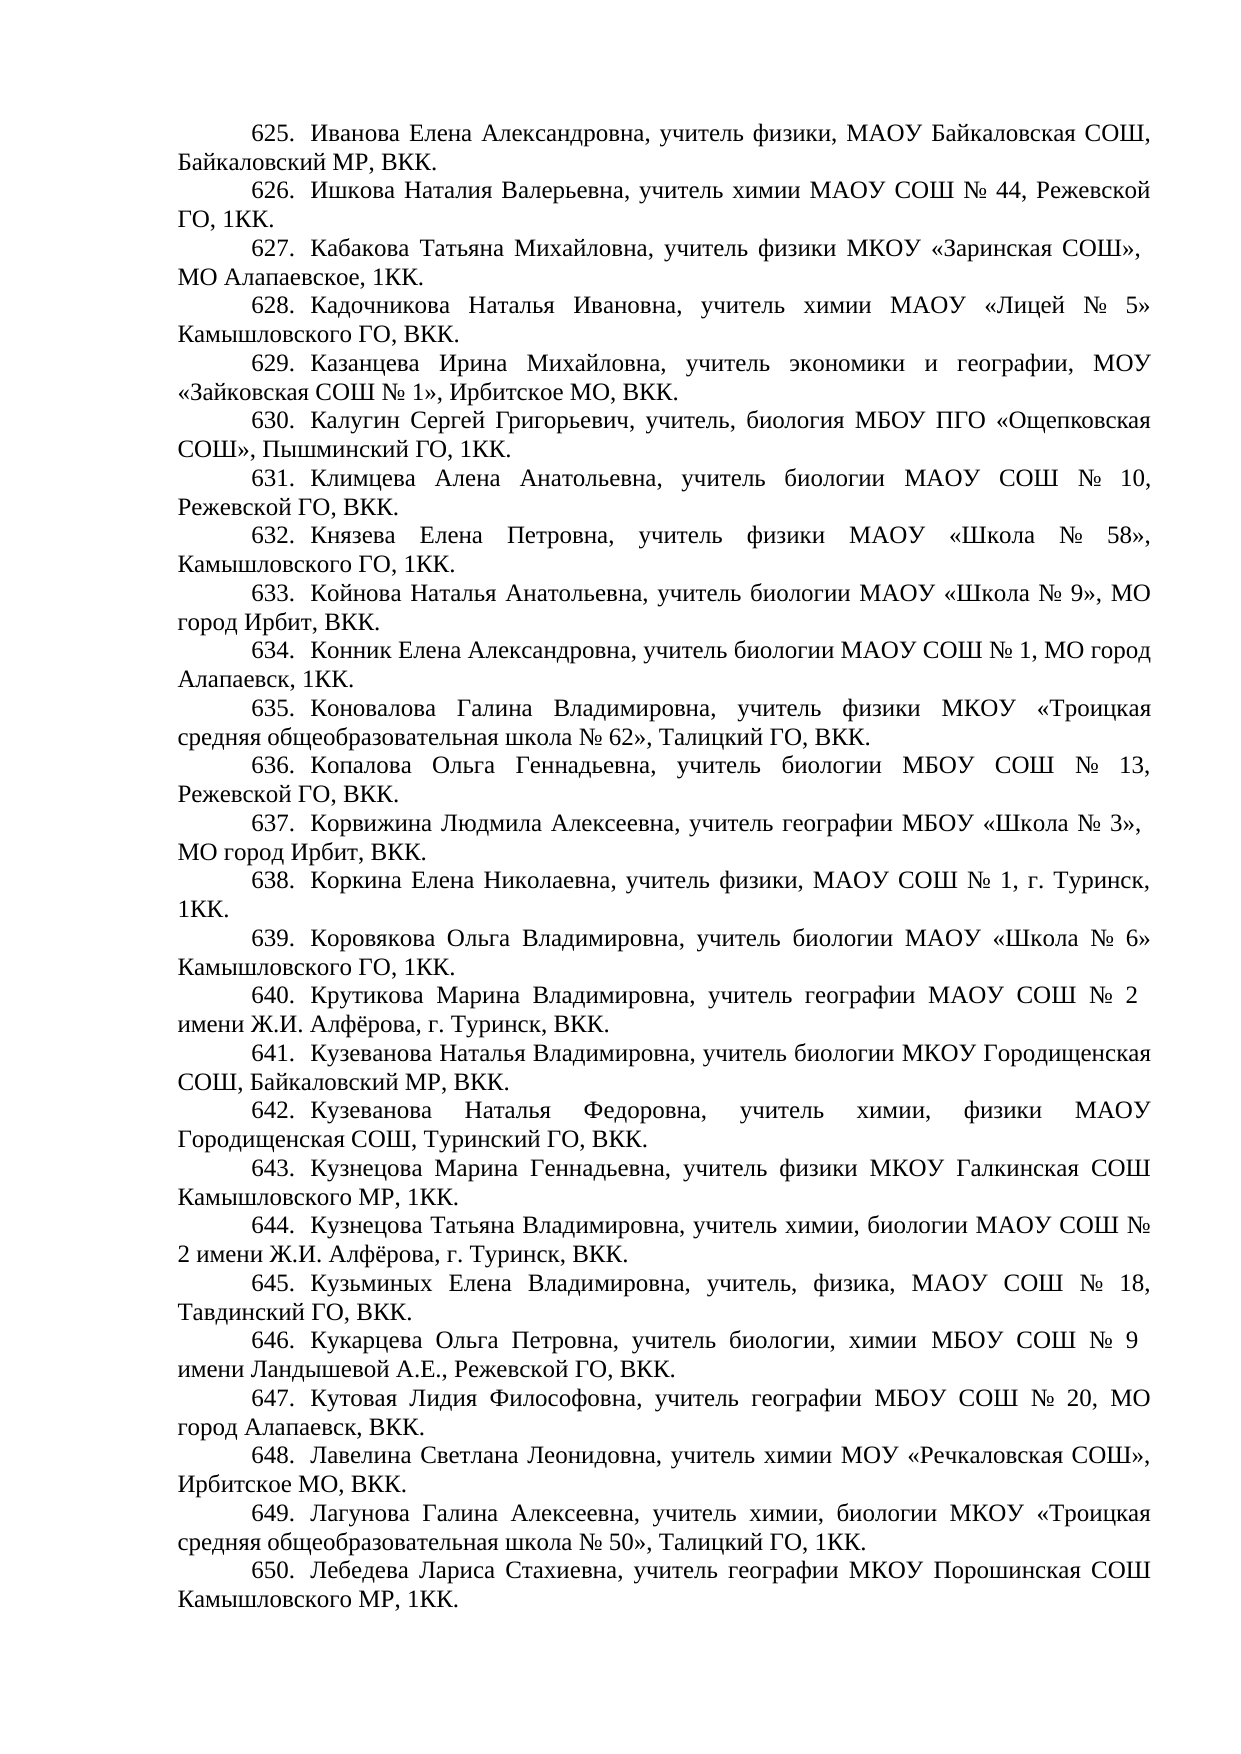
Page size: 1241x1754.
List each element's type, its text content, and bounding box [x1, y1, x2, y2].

list Койнова Наталья Анатольевна, учитель биологии МАОУ «Школа № 9», МО город Ирбит, ВКК. [177, 578, 1152, 636]
list Конник Елена Александровна, учитель биологии МАОУ СОШ № 1, МО город Алапаевск, 1КК. [177, 636, 1152, 693]
list Корвижина Людмила Алексеевна, учитель географии МБОУ «Школа № 3», МО город Ирбит, ВКК. [177, 808, 1152, 866]
list Калугин Сергей Григорьевич, учитель, биология МБОУ ПГО «Ощепковская СОШ», Пышминский ГО, 1КК. [177, 406, 1152, 463]
list Лагунова Галина Алексеевна, учитель химии, биологии МКОУ «Троицкая средняя общеобразовательная школа № 50», Талицкий ГО, 1КК. [177, 1498, 1152, 1556]
list Крутикова Марина Владимировна, учитель географии МАОУ СОШ № 2 имени Ж.И. Алфёрова, г. Туринск, ВКК. [177, 981, 1152, 1038]
list Коровякова Ольга Владимировна, учитель биологии МАОУ «Школа № 6» Камышловского ГО, 1КК. [177, 923, 1152, 981]
list Кузьминых Елена Владимировна, учитель, физика, МАОУ СОШ № 18, Тавдинский ГО, ВКК. [177, 1268, 1152, 1326]
list Кузнецова Татьяна Владимировна, учитель химии, биологии МАОУ СОШ № 2 имени Ж.И. Алфёрова, г. Туринск, ВКК. [177, 1211, 1152, 1268]
list Кабакова Татьяна Михайловна, учитель физики МКОУ «Заринская СОШ», МО Алапаевское, 1КК. [177, 233, 1152, 291]
list Казанцева Ирина Михайловна, учитель экономики и географии, МОУ «Зайковская СОШ № 1», Ирбитское МО, ВКК. [177, 348, 1152, 406]
list Копалова Ольга Геннадьевна, учитель биологии МБОУ СОШ № 13, Режевской ГО, ВКК. [177, 751, 1152, 808]
list Ишкова Наталия Валерьевна, учитель химии МАОУ СОШ № 44, Режевской ГО, 1КК. [177, 176, 1152, 233]
list Лавелина Светлана Леонидовна, учитель химии МОУ «Речкаловская СОШ», Ирбитское МО, ВКК. [177, 1441, 1152, 1498]
list Иванова Елена Александровна, учитель физики, МАОУ Байкаловская СОШ, Байкаловский МР, ВКК. [177, 118, 1152, 176]
list Климцева Алена Анатольевна, учитель биологии МАОУ СОШ № 10, Режевской ГО, ВКК. [177, 463, 1152, 521]
list Коркина Елена Николаевна, учитель физики, МАОУ СОШ № 1, г. Туринск, 1КК. [177, 866, 1152, 923]
list Князева Елена Петровна, учитель физики МАОУ «Школа № 58», Камышловского ГО, 1КК. [177, 521, 1152, 578]
list Лебедева Лариса Стахиевна, учитель географии МКОУ Порошинская СОШ Камышловского МР, 1КК. [177, 1556, 1152, 1613]
list Кадочникова Наталья Ивановна, учитель химии МАОУ «Лицей № 5» Камышловского ГО, ВКК. [177, 291, 1152, 348]
list Коновалова Галина Владимировна, учитель физики МКОУ «Троицкая средняя общеобразовательная школа № 62», Талицкий ГО, ВКК. [177, 693, 1152, 751]
list Кутовая Лидия Философовна, учитель географии МБОУ СОШ № 20, МО город Алапаевск, ВКК. [177, 1383, 1152, 1441]
list Кузеванова Наталья Владимировна, учитель биологии МКОУ Городищенская СОШ, Байкаловский МР, ВКК. [177, 1038, 1152, 1096]
list Кузеванова Наталья Федоровна, учитель химии, физики МАОУ Городищенская СОШ, Туринский ГО, ВКК. [177, 1096, 1152, 1153]
list Кузнецова Марина Геннадьевна, учитель физики МКОУ Галкинская СОШ Камышловского МР, 1КК. [177, 1153, 1152, 1211]
list Кукарцева Ольга Петровна, учитель биологии, химии МБОУ СОШ № 9 имени Ландышевой А.Е., Режевской ГО, ВКК. [177, 1326, 1152, 1383]
